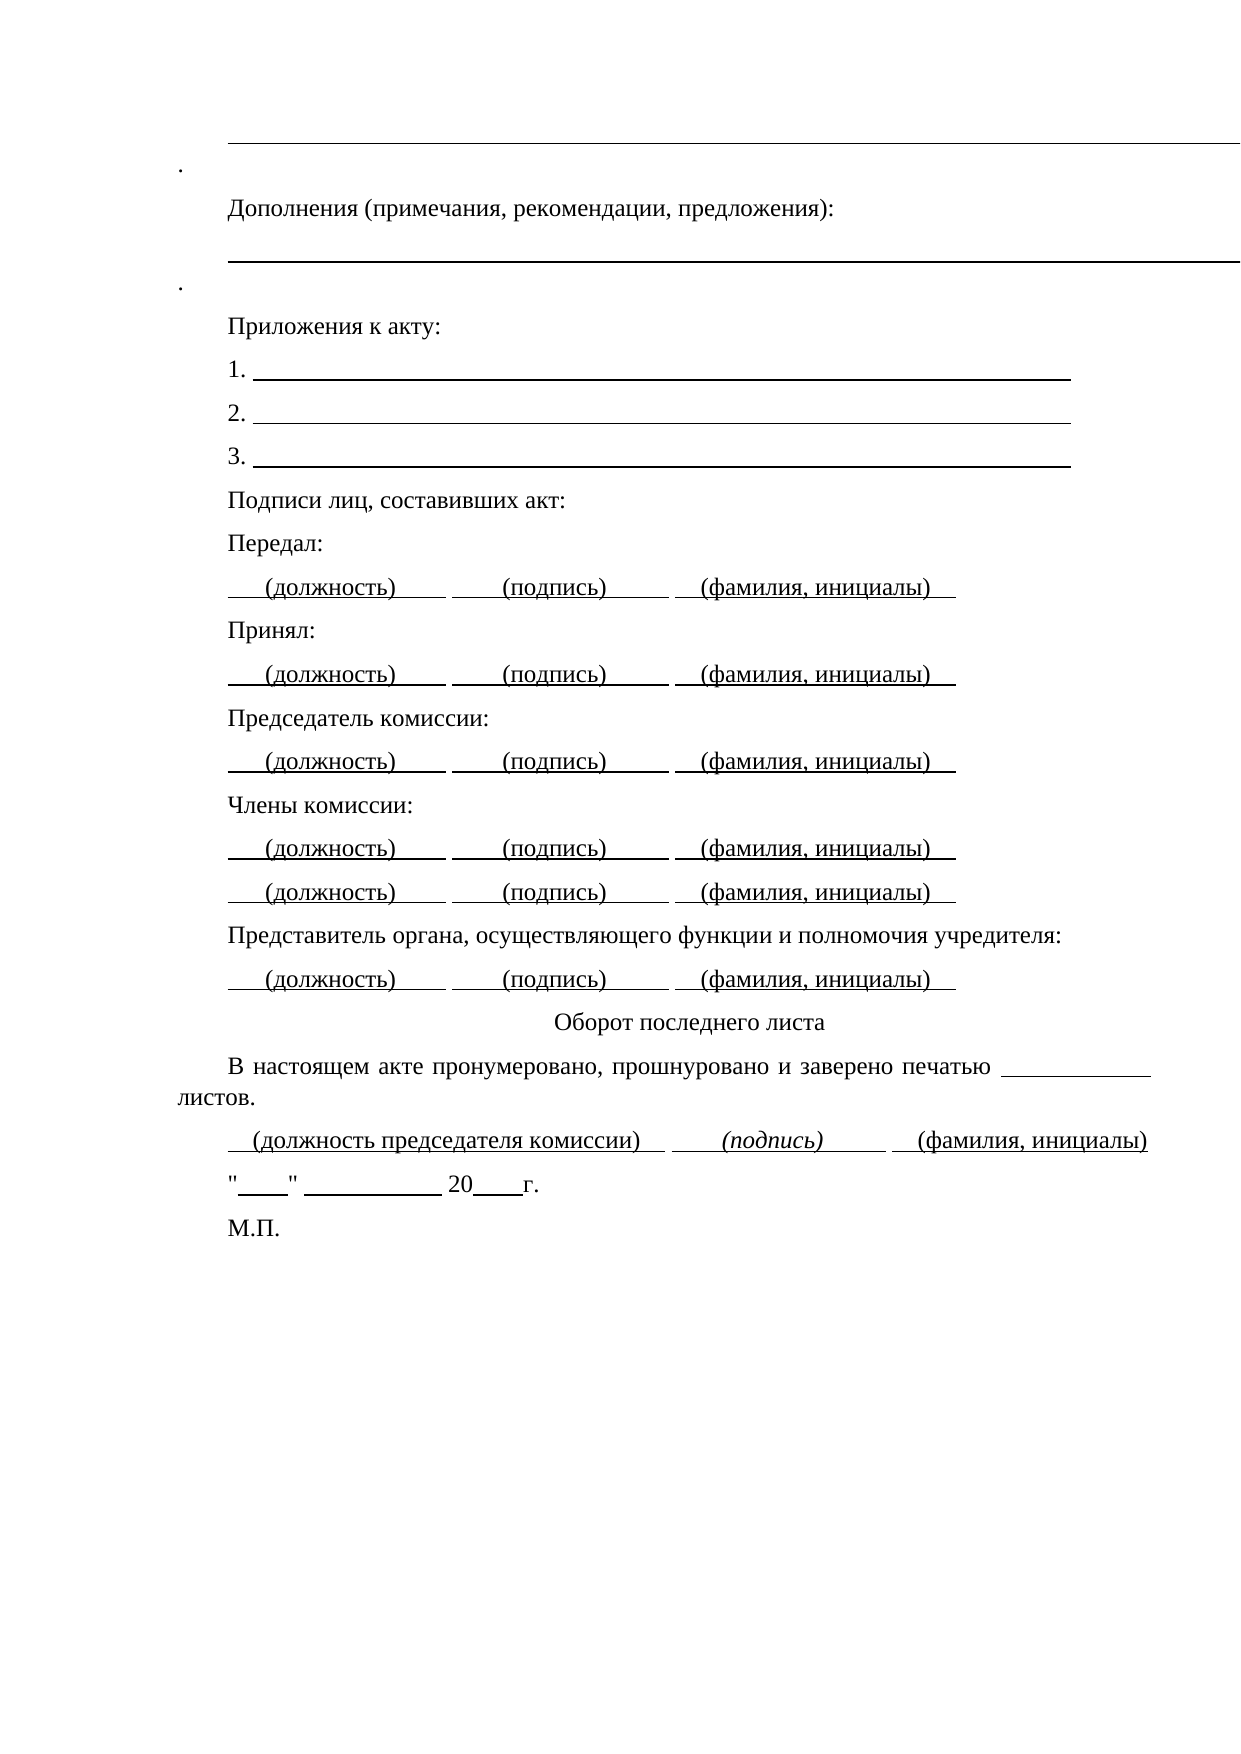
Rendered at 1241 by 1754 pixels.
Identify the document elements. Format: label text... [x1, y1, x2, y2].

text . [177, 236, 1152, 296]
text В настоящем акте пронумеровано, прошнуровано и заверено печатью листов. [177, 1051, 1152, 1111]
text Подписи лиц, составивших акт: [177, 485, 1152, 514]
text Председатель комиссии: [177, 703, 1152, 731]
text Члены комиссии: [177, 790, 1152, 818]
text (должность) (подпись) (фамилия, инициалы) [177, 746, 1152, 775]
text (должность) (подпись) (фамилия, инициалы) [177, 833, 1152, 862]
text 2. [177, 398, 1152, 427]
text (должность председателя комиссии) (подпись) (фамилия, инициалы) [177, 1126, 1152, 1154]
text Представитель органа, осуществляющего функции и полномочия учредителя: [177, 920, 1152, 949]
text Оборот последнего листа [177, 1007, 1152, 1036]
text Приложения к акту: [177, 311, 1152, 339]
text (должность) (подпись) (фамилия, инициалы) [177, 659, 1152, 688]
text . [177, 118, 1152, 178]
text Принял: [177, 616, 1152, 644]
text 1. [177, 354, 1152, 383]
text (должность) (подпись) (фамилия, инициалы) [177, 964, 1152, 993]
text М.П. [177, 1213, 1152, 1241]
text (должность) (подпись) (фамилия, инициалы) [177, 572, 1152, 601]
text " " 20 г. [177, 1169, 1152, 1198]
text Передал: [177, 528, 1152, 557]
text (должность) (подпись) (фамилия, инициалы) [177, 877, 1152, 906]
text 3. [177, 441, 1152, 470]
text Дополнения (примечания, рекомендации, предложения): [177, 193, 1152, 221]
